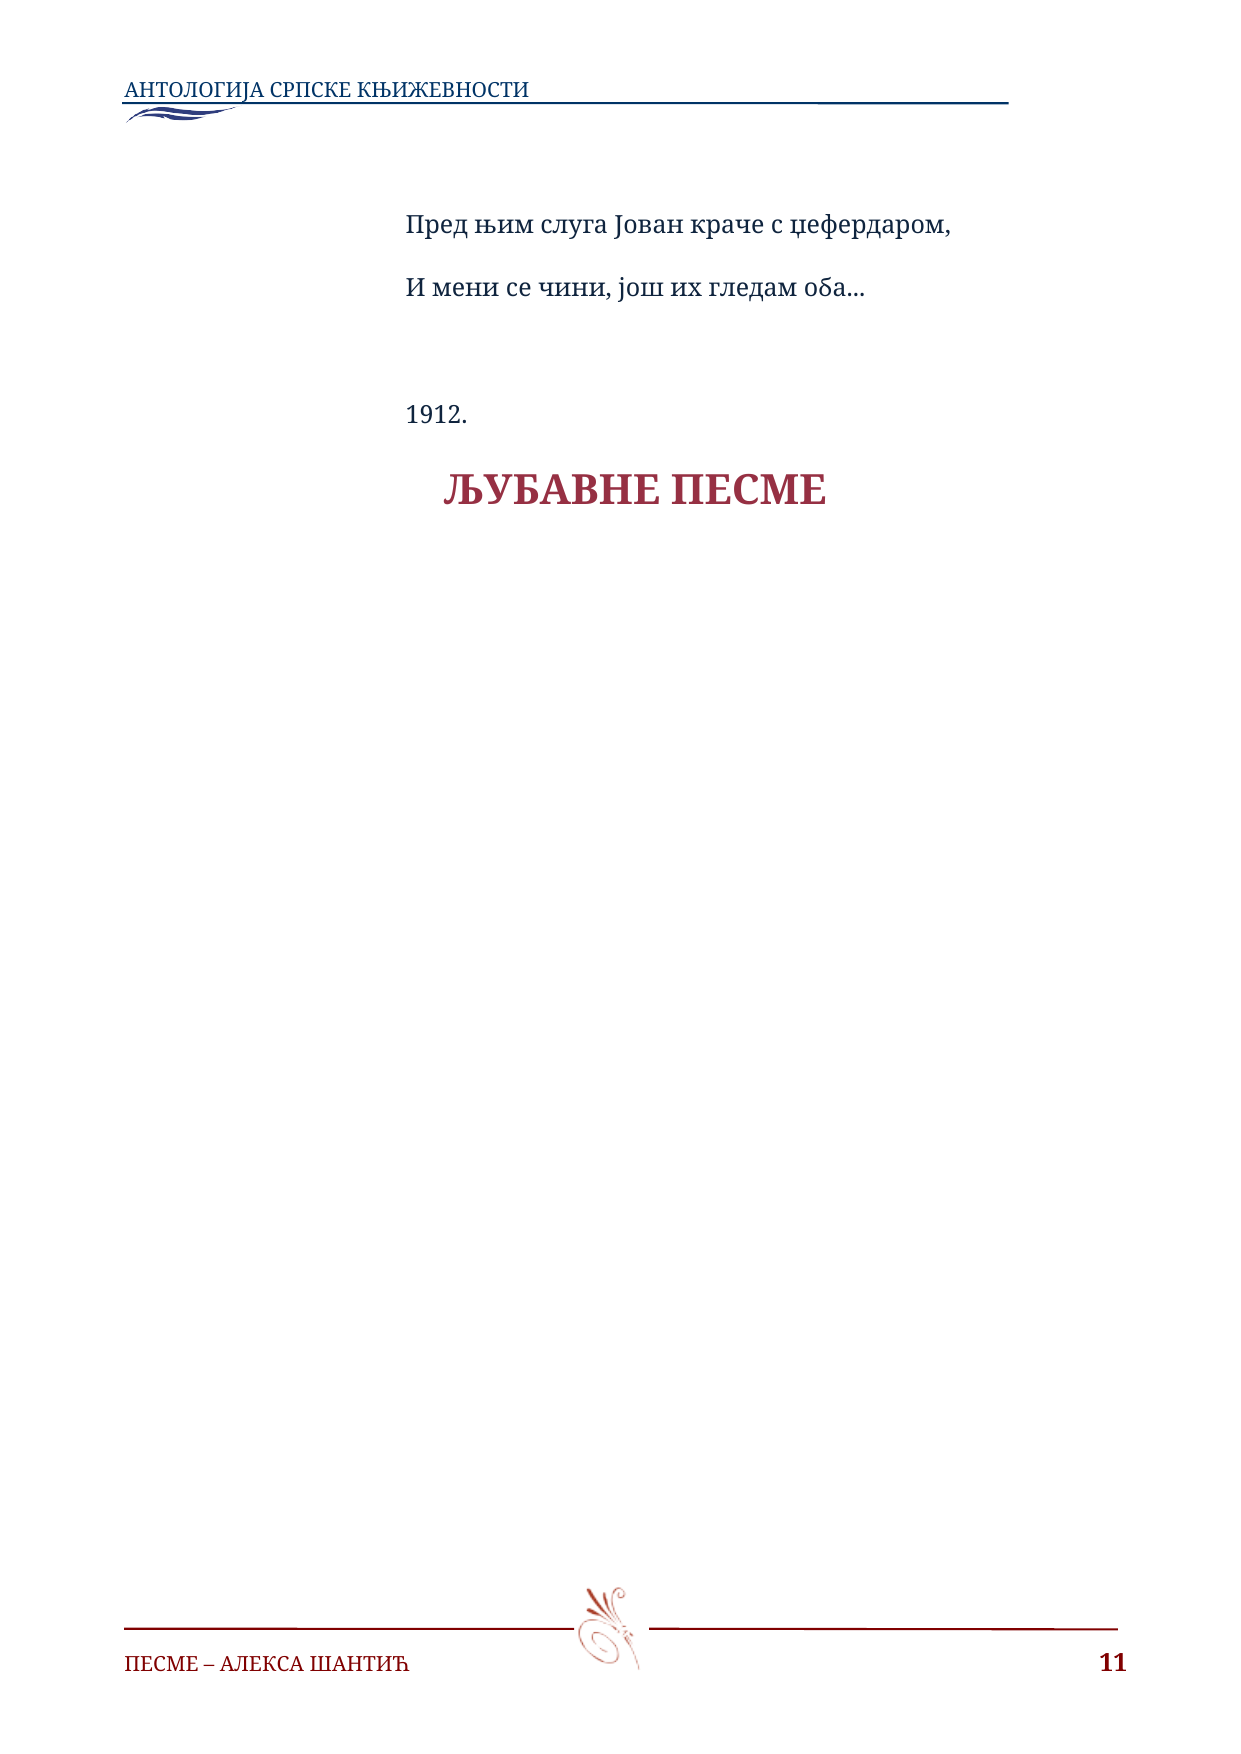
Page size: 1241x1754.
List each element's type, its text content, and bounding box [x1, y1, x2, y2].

text ЉУБАВНЕ ПЕСМЕ [124, 460, 1146, 516]
text И мени се чини, још их гледам оба... [124, 270, 1146, 304]
text 1912. [124, 396, 1146, 431]
text Пред њим слуга Јован краче с џефердаром, [124, 207, 1146, 241]
